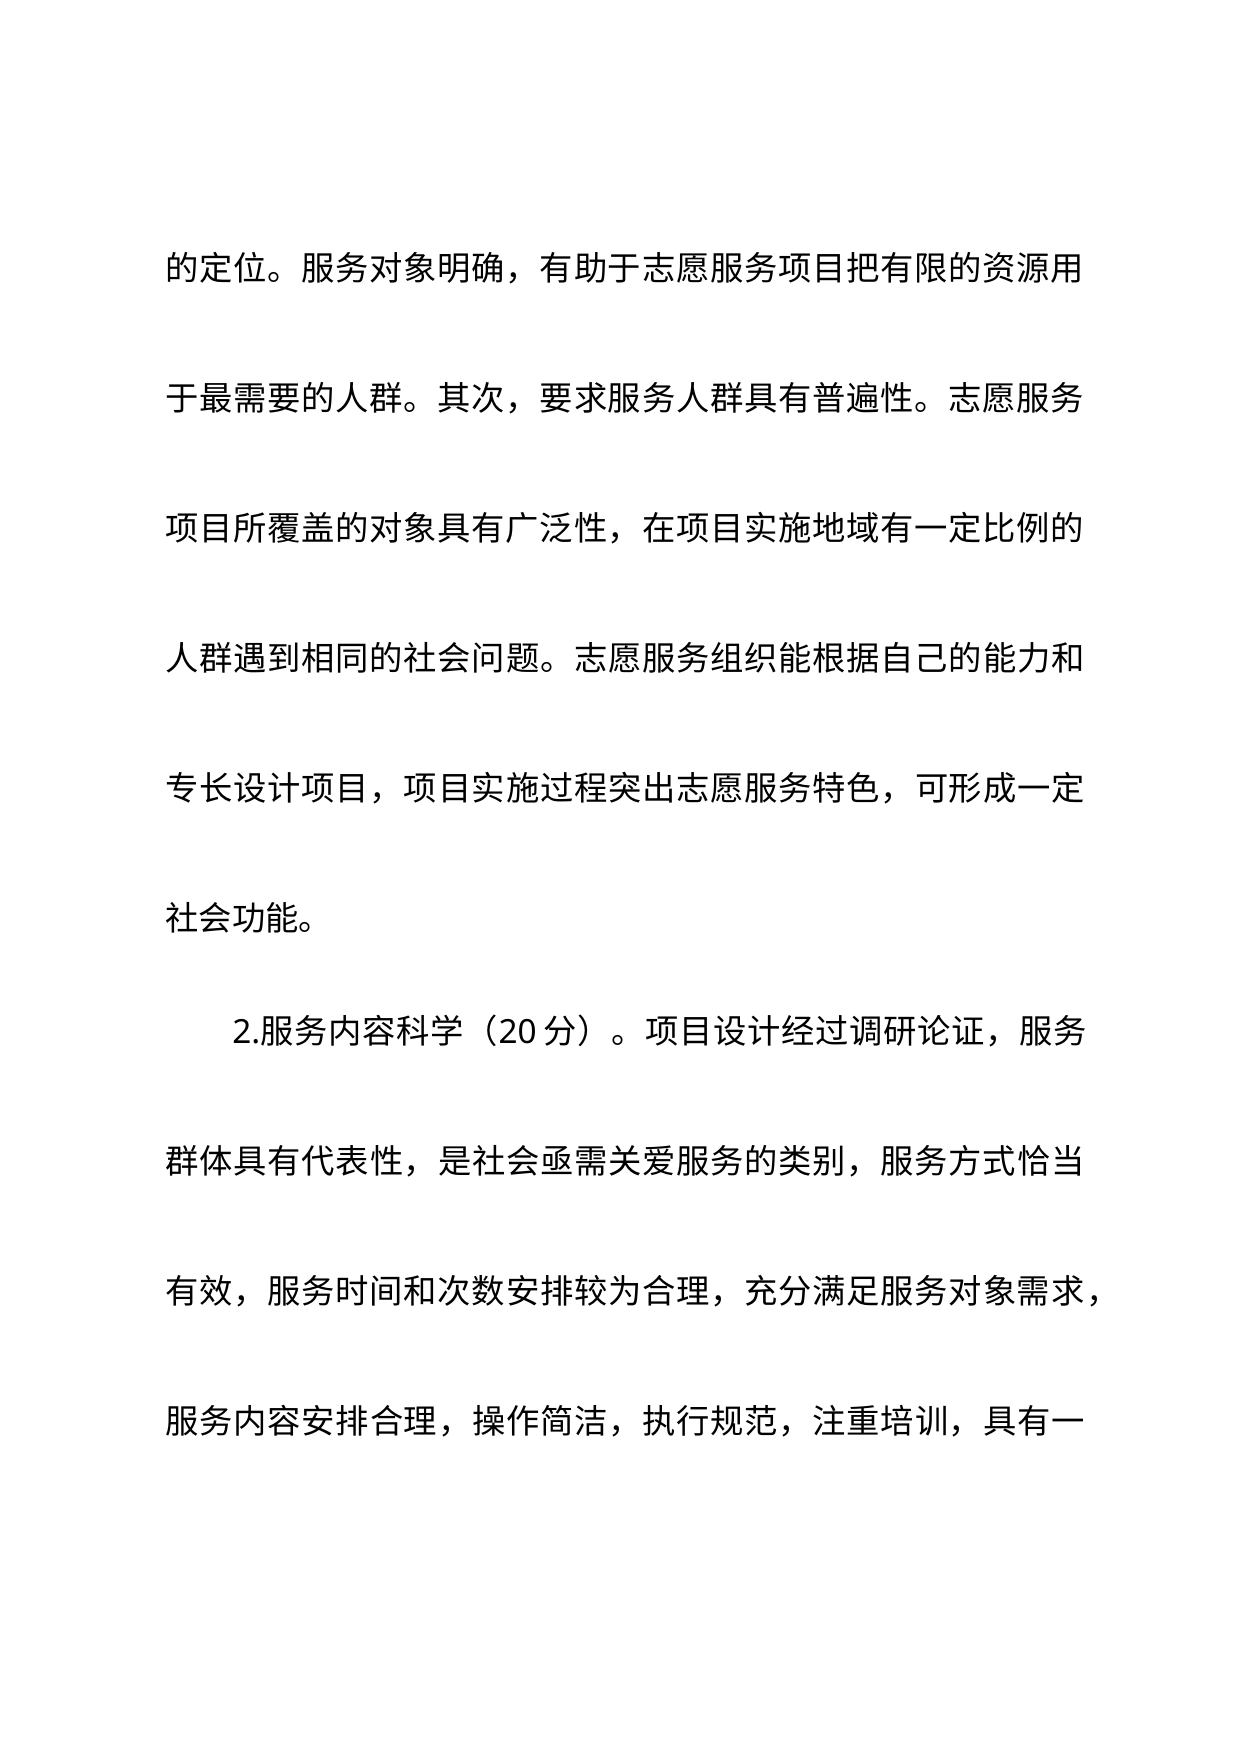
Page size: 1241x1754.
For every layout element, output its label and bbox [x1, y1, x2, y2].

text [165, 996, 1087, 1451]
text [165, 233, 1087, 948]
